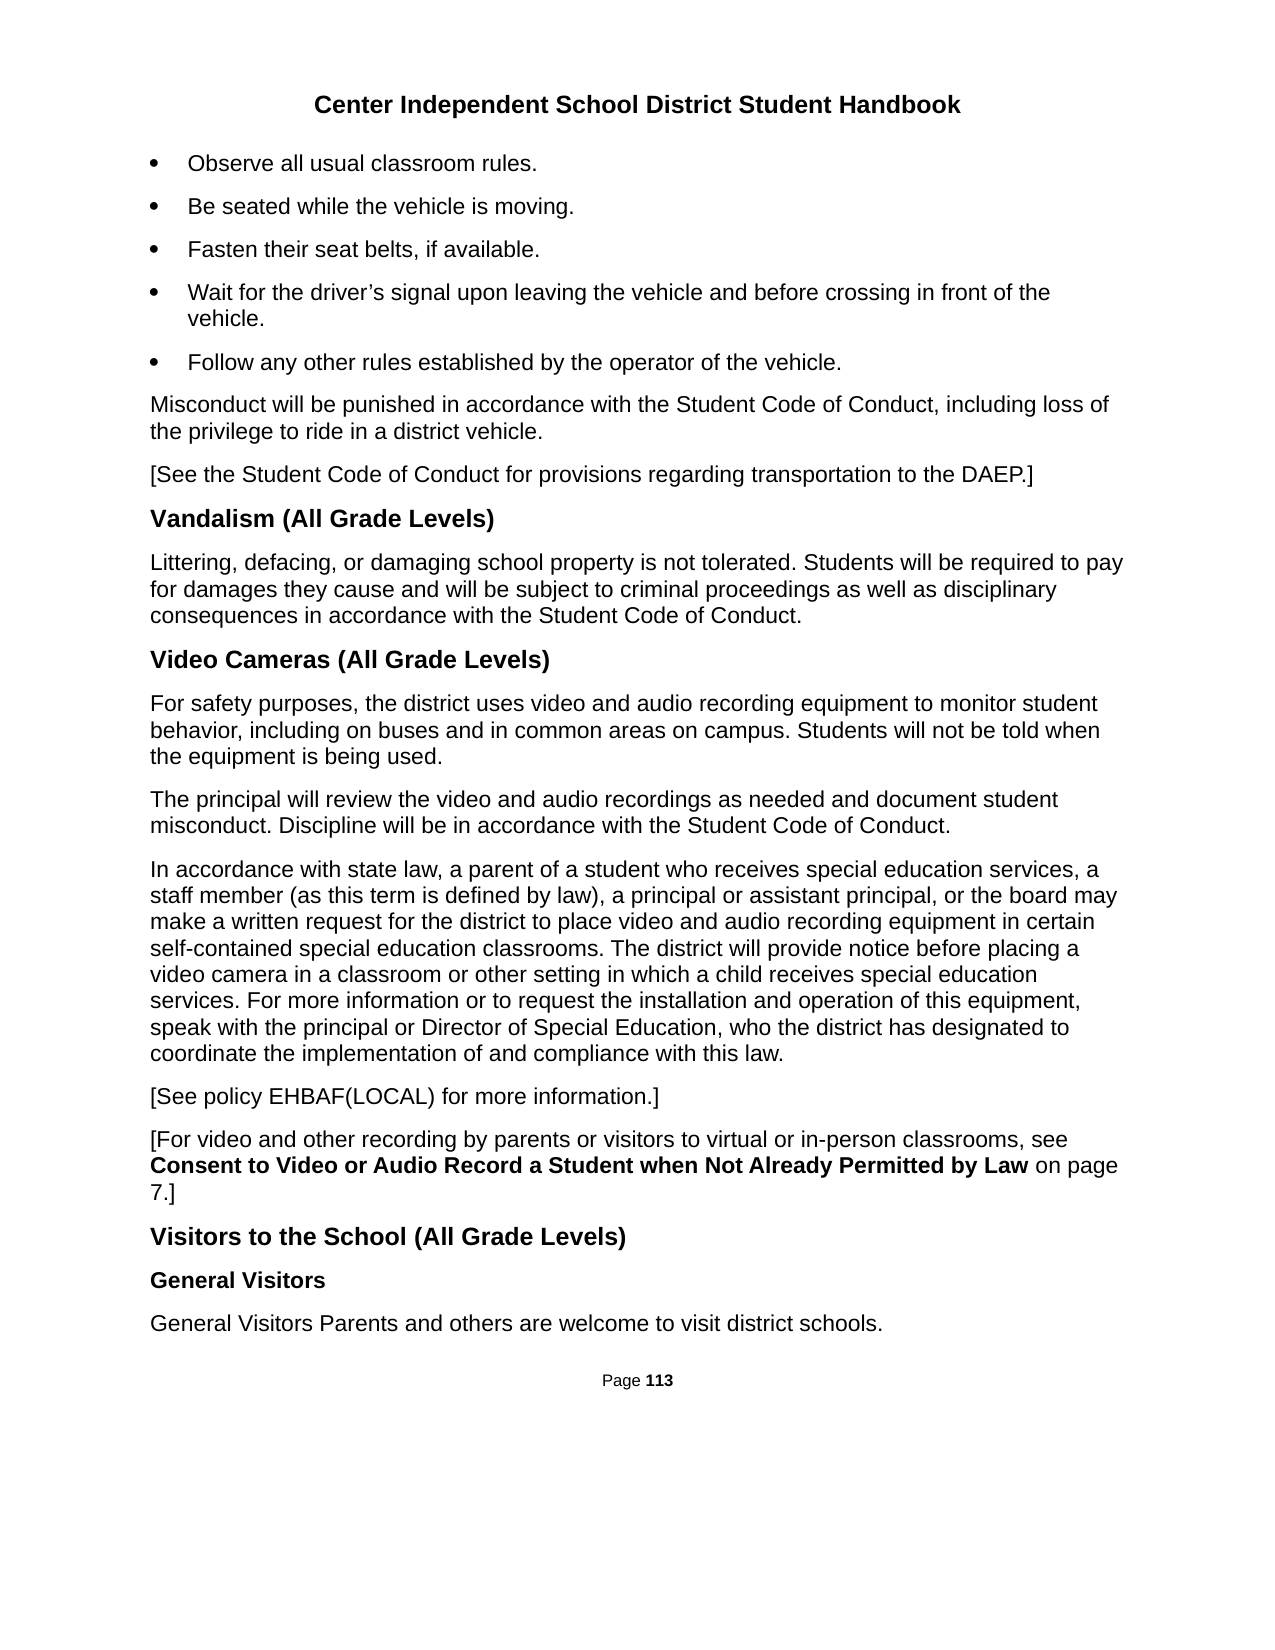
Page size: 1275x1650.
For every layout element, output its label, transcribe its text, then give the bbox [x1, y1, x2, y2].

subtitle Video Cameras (All Grade Levels) [150, 645, 1125, 674]
list Be seated while the vehicle is moving. [150, 193, 1125, 219]
text [For video and other recording by parents or visitors to virtual or in-person classrooms, see Consent to Video or Audio Record a Student when Not Already Permitted by Law on page 13.] [150, 1126, 1125, 1205]
text [See the Student Code of Conduct for provisions regarding transportation to the DAEP.] [150, 461, 1125, 487]
list Observe all usual classroom rules. [150, 150, 1125, 176]
subtitle General Visitors [150, 1267, 1125, 1293]
subtitle Vandalism (All Grade Levels) [150, 504, 1125, 533]
text The principal will review the video and audio recordings as needed and document student misconduct. Discipline will be in accordance with the Student Code of Conduct. [150, 786, 1125, 839]
text Littering, defacing, or damaging school property is not tolerated. Students will be required to pay for damages they cause and will be subject to criminal proceedings as well as disciplinary consequences in accordance with the Student Code of Conduct. [150, 549, 1125, 628]
text In accordance with state law, a parent of a student who receives special education services, a staff member (as this term is defined by law), a principal or assistant principal, or the board may make a written request for the district to place video and audio recording equipment in certain self-contained special education classrooms. The district will provide notice before placing a video camera in a classroom or other setting in which a child receives special education services. For more information or to request the installation and operation of this equipment, speak with the principal or Director of Special Education, who the district has designated to coordinate the implementation of and compliance with this law. [150, 856, 1125, 1066]
text Misconduct will be punished in accordance with the Student Code of Conduct, including loss of the privilege to ride in a district vehicle. [150, 391, 1125, 444]
text For safety purposes, the district uses video and audio recording equipment to monitor student behavior, including on buses and in common areas on campus. Students will not be told when the equipment is being used. [150, 690, 1125, 769]
list Wait for the driver’s signal upon leaving the vehicle and before crossing in front of the vehicle. [150, 279, 1125, 332]
text General Visitors Parents and others are welcome to visit district schools. [150, 1310, 1125, 1337]
list Fasten their seat belts, if available. [150, 236, 1125, 262]
subtitle Visitors to the School (All Grade Levels) [150, 1222, 1125, 1251]
text [See policy EHBAF(LOCAL) for more information.] [150, 1083, 1125, 1109]
list Follow any other rules established by the operator of the vehicle. [150, 348, 1125, 375]
